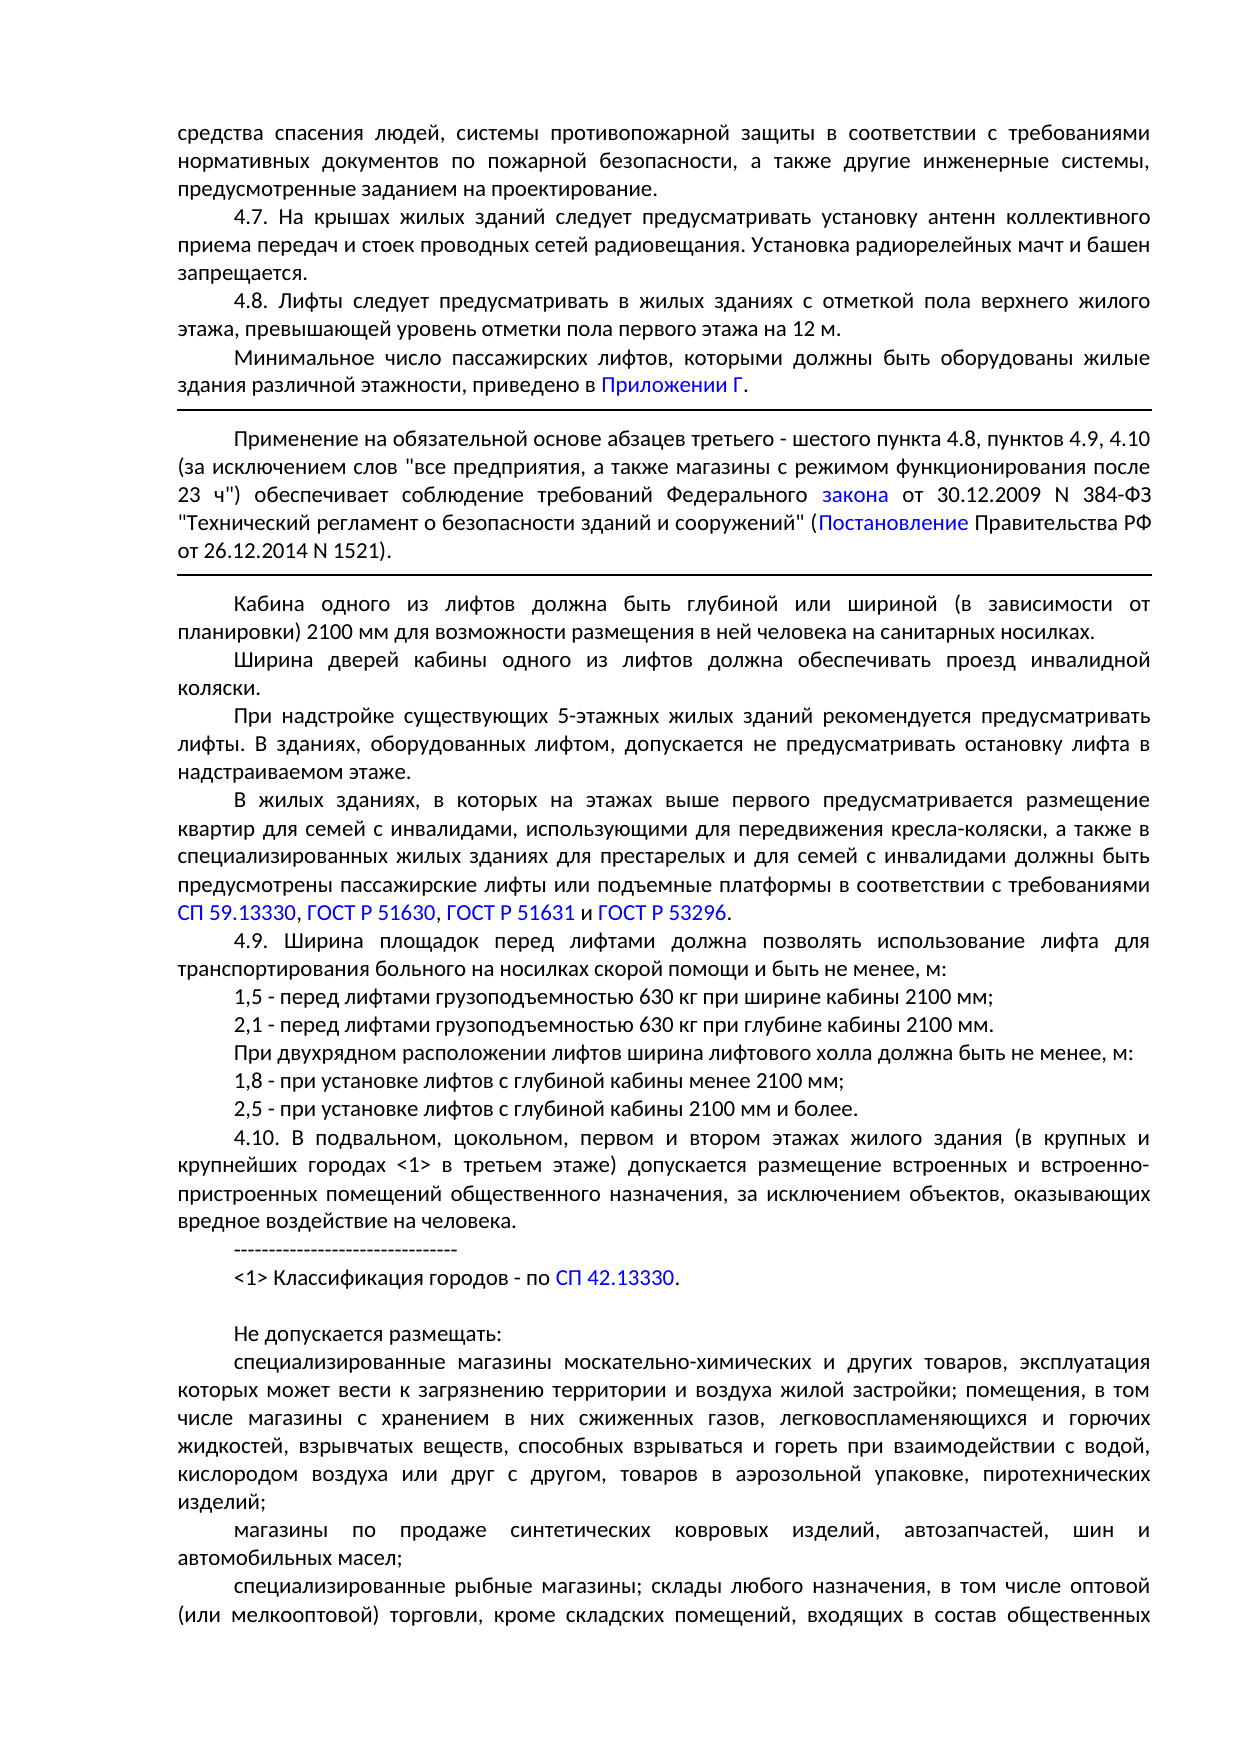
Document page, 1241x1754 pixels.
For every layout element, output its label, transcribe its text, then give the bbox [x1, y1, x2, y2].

text 2,1 - перед лифтами грузоподъемностью 630 кг при глубине кабины 2100 мм. [177, 1010, 1152, 1038]
text Кабина одного из лифтов должна быть глубиной или шириной (в зависимости от планировки) 2100 мм для возможности размещения в ней человека на санитарных носилках. [177, 589, 1152, 645]
text 1,8 - при установке лифтов с глубиной кабины менее 2100 мм; [177, 1066, 1152, 1094]
text специализированные магазины москательно-химических и других товаров, эксплуатация которых может вести к загрязнению территории и воздуха жилой застройки; помещения, в том числе магазины с хранением в них сжиженных газов, легковоспламеняющихся и горючих жидкостей, взрывчатых веществ, способных взрываться и гореть при взаимодействии с водой, кислородом воздуха или друг с другом, товаров в аэрозольной упаковке, пиротехнических изделий; [177, 1347, 1152, 1515]
text <1> Классификация городов - по СП 42.13330. [177, 1263, 1152, 1291]
text 4.10. В подвальном, цокольном, первом и втором этажах жилого здания (в крупных и крупнейших городах <1> в третьем этаже) допускается размещение встроенных и встроенно-пристроенных помещений общественного назначения, за исключением объектов, оказывающих вредное воздействие на человека. [177, 1123, 1152, 1235]
text При надстройке существующих 5-этажных жилых зданий рекомендуется предусматривать лифты. В зданиях, оборудованных лифтом, допускается не предусматривать остановку лифта в надстраиваемом этаже. [177, 701, 1152, 786]
text магазины по продаже синтетических ковровых изделий, автозапчастей, шин и автомобильных масел; [177, 1516, 1152, 1572]
text При двухрядном расположении лифтов ширина лифтового холла должна быть не менее, м: [177, 1038, 1152, 1066]
text 4.8. Лифты следует предусматривать в жилых зданиях с отметкой пола верхнего жилого этажа, превышающей уровень отметки пола первого этажа на 12 м. [177, 286, 1152, 342]
text 4.9. Ширина площадок перед лифтами должна позволять использование лифта для транспортирования больного на носилках скорой помощи и быть не менее, м: [177, 926, 1152, 982]
text -------------------------------- [177, 1235, 1152, 1263]
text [177, 1572, 1152, 1628]
text Минимальное число пассажирских лифтов, которыми должны быть оборудованы жилые здания различной этажности, приведено в Приложении Г. [177, 343, 1152, 399]
text Ширина дверей кабины одного из лифтов должна обеспечивать проезд инвалидной коляски. [177, 645, 1152, 701]
text 1,5 - перед лифтами грузоподъемностью 630 кг при ширине кабины 2100 мм; [177, 982, 1152, 1010]
text 4.7. На крышах жилых зданий следует предусматривать установку антенн коллективного приема передач и стоек проводных сетей радиовещания. Установка радиорелейных мачт и башен запрещается. [177, 202, 1152, 286]
text Применение на обязательной основе абзацев третьего - шестого пункта 4.8, пунктов 4.9, 4.10 (за исключением слов "все предприятия, а также магазины с режимом функционирования после 23 ч") обеспечивает соблюдение требований Федерального закона от 30.12.2009 N 384-ФЗ "Технический регламент о безопасности зданий и сооружений" (Постановление Правительства РФ от 26.12.2014 N 1521). [177, 424, 1152, 564]
text В жилых зданиях, в которых на этажах выше первого предусматривается размещение квартир для семей с инвалидами, использующими для передвижения кресла-коляски, а также в специализированных жилых зданиях для престарелых и для семей с инвалидами должны быть предусмотрены пассажирские лифты или подъемные платформы в соответствии с требованиями СП 59.13330, ГОСТ Р 51630, ГОСТ Р 51631 и ГОСТ Р 53296. [177, 786, 1152, 926]
text Не допускается размещать: [177, 1319, 1152, 1347]
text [177, 118, 1152, 202]
text 2,5 - при установке лифтов с глубиной кабины 2100 мм и более. [177, 1094, 1152, 1122]
